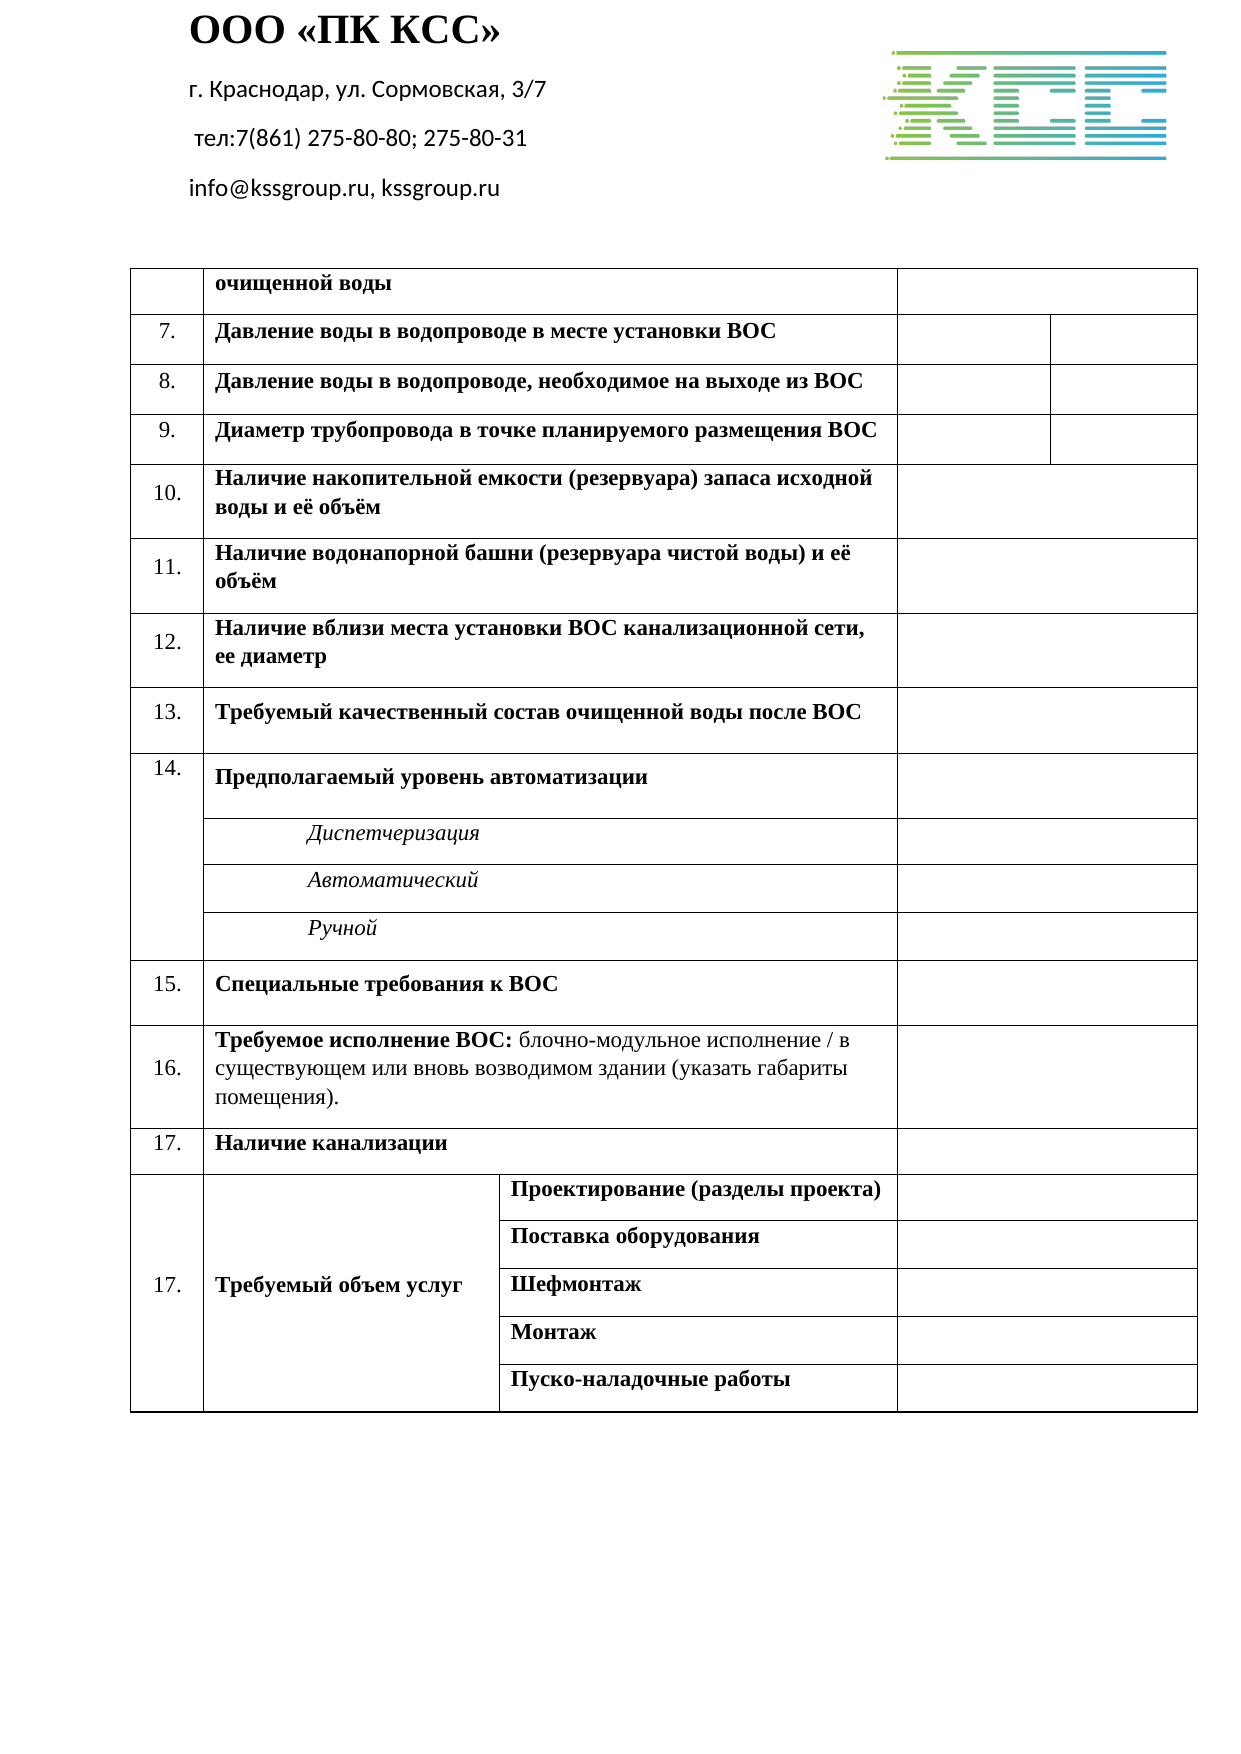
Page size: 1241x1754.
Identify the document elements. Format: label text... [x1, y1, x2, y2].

table_cell 14. [131, 754, 203, 959]
table_cell Наличие вблизи места установки ВОС канализационной сети, ее диаметр [204, 614, 897, 687]
table_cell 10. [131, 465, 203, 538]
table_cell Ручной [204, 913, 897, 959]
table_cell [898, 614, 1197, 687]
table_cell 8. [131, 365, 203, 414]
table_cell 6. [131, 269, 203, 314]
table_cell [898, 688, 1197, 752]
table_cell [898, 465, 1197, 538]
table_cell Требуемый качественный состав очищенной воды после ВОС [204, 688, 897, 752]
table_cell [1051, 365, 1197, 414]
picture [882, 51, 1167, 160]
table_cell 17. [131, 1175, 203, 1411]
table_cell [898, 865, 1197, 912]
table_cell [898, 1129, 1197, 1174]
table_cell [898, 819, 1197, 864]
table_cell 7. [131, 315, 203, 364]
table_cell [898, 913, 1197, 959]
table_cell [898, 1221, 1197, 1268]
table_cell Требуемый объем услуг [204, 1175, 499, 1411]
table_cell Давление воды в водопроводе в месте установки ВОС [204, 315, 897, 364]
table_cell Автоматический [204, 865, 897, 912]
table_cell 17. [131, 1129, 203, 1174]
table_cell Давление воды в водопроводе, необходимое на выходе из ВОС [204, 365, 897, 414]
table_cell [1051, 415, 1197, 463]
table_cell [898, 539, 1197, 613]
table_cell Наличие возможных технологических перерывов в подаче очищенной воды [204, 269, 897, 314]
table_cell [1051, 315, 1197, 364]
table_cell 12. [131, 614, 203, 687]
table_cell [898, 961, 1197, 1025]
table_cell Диаметр трубопровода в точке планируемого размещения ВОС [204, 415, 897, 463]
table_cell Поставка оборудования [500, 1221, 897, 1268]
table_cell 11. [131, 539, 203, 613]
table_cell Специальные требования к ВОС [204, 961, 897, 1025]
table_cell [898, 269, 1197, 314]
table_cell 15. [131, 961, 203, 1025]
table_cell [898, 1269, 1197, 1316]
table_cell [898, 1317, 1197, 1364]
table_cell Пуско-наладочные работы [500, 1365, 897, 1411]
table_cell Наличие накопительной емкости (резервуара) запаса исходной воды и её объём [204, 465, 897, 538]
table_cell Требуемое исполнение ВОС: блочно-модульное исполнение / в существующем или вновь возводимом здании (указать габариты помещения). [204, 1026, 897, 1128]
table_cell 9. [131, 415, 203, 463]
table_cell [898, 1365, 1197, 1411]
table_cell Проектирование (разделы проекта) [500, 1175, 897, 1220]
table_cell 16. [131, 1026, 203, 1128]
table_cell Наличие канализации [204, 1129, 897, 1174]
table_cell Наличие водонапорной башни (резервуара чистой воды) и её объём [204, 539, 897, 613]
table_cell Монтаж [500, 1317, 897, 1364]
table_cell [898, 754, 1197, 818]
table_cell [898, 315, 1050, 364]
table_cell Предполагаемый уровень автоматизации [204, 754, 897, 818]
table_cell [898, 1175, 1197, 1220]
table_cell [898, 1026, 1197, 1128]
table_cell [898, 415, 1050, 463]
table_cell Диспетчеризация [204, 819, 897, 864]
table_cell [898, 365, 1050, 414]
table_cell 13. [131, 688, 203, 752]
table_cell Шефмонтаж [500, 1269, 897, 1316]
